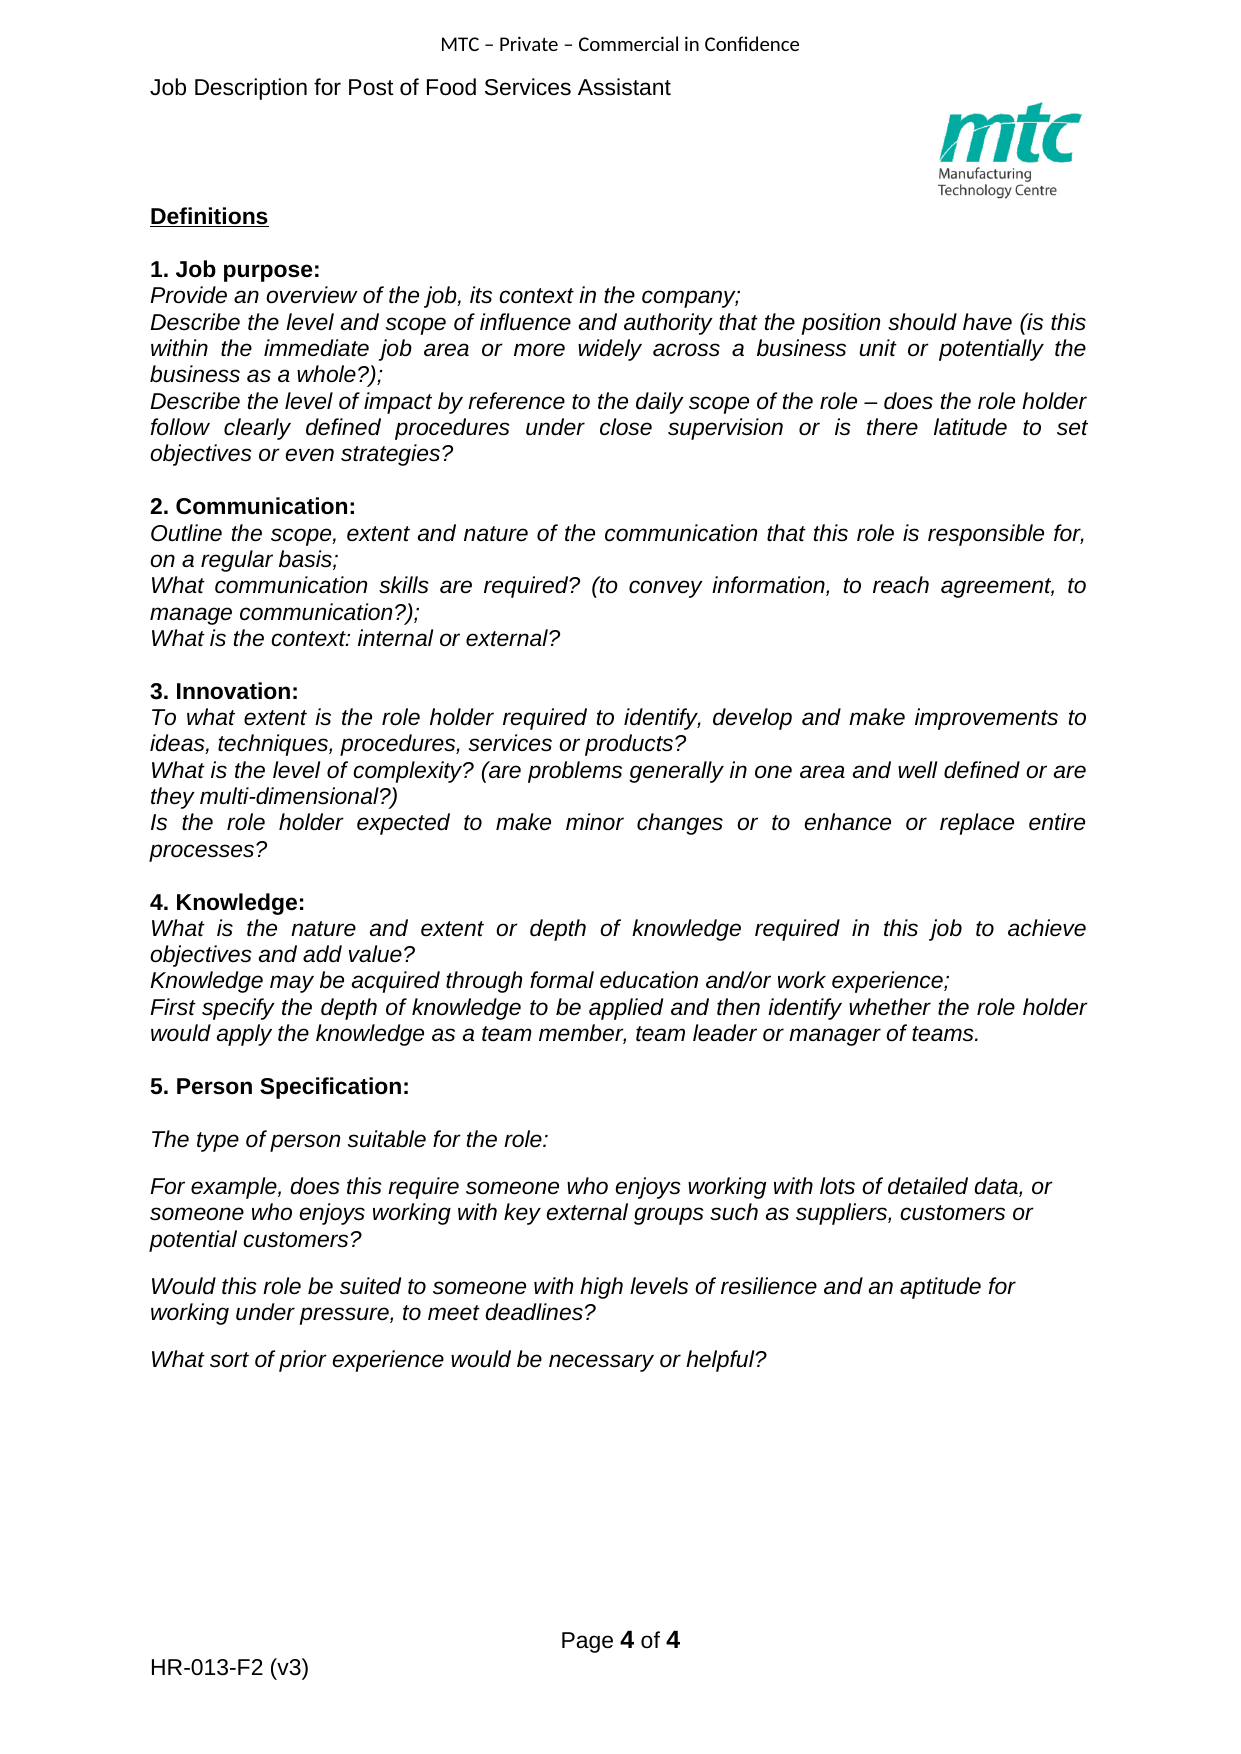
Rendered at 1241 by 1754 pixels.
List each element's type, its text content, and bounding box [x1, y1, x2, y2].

text What is the level of complexity? (are problems generally in one area and well defined or are they multi-dimensional?) [150, 757, 1090, 809]
text Definitions [150, 203, 1090, 229]
text The type of person suitable for the role: [150, 1126, 1090, 1152]
text 1. Job purpose: [150, 256, 1090, 282]
text What communication skills are required? (to convey information, to reach agreement, to manage communication?); [150, 572, 1090, 625]
text Outline the scope, extent and nature of the communication that this role is responsible for, on a regular basis; [150, 519, 1090, 572]
text Provide an overview of the job, its context in the company; [150, 282, 1090, 309]
text What is the nature and extent or depth of knowledge required in this job to achieve objectives and add value? [150, 915, 1090, 967]
text First specify the depth of knowledge to be applied and then identify whether the role holder would apply the knowledge as a team member, team leader or manager of teams. [150, 994, 1090, 1047]
picture [929, 100, 1091, 204]
text Is the role holder expected to make minor changes or to enhance or replace entire processes? [150, 809, 1090, 862]
text Knowledge may be acquired through formal education and/or work experience; [150, 967, 1090, 994]
text To what extent is the role holder required to identify, develop and make improvements to ideas, techniques, procedures, services or products? [150, 704, 1090, 757]
text Describe the level and scope of influence and authority that the position should have (is this within the immediate job area or more widely across a business unit or potentially the business as a whole?); [150, 309, 1090, 388]
text What sort of prior experience would be necessary or helpful? [150, 1346, 1090, 1373]
text Describe the level of impact by reference to the daily scope of the role – does the role holder follow clearly defined procedures under close supervision or is there latitude to set objectives or even strategies? [150, 388, 1090, 467]
text 5. Person Specification: [150, 1073, 1090, 1099]
text 2. Communication: [150, 493, 1090, 519]
text Would this role be suited to someone with high levels of resilience and an aptitude for working under pressure, to meet deadlines? [150, 1273, 1090, 1325]
text 3. Innovation: [150, 678, 1090, 704]
text 4. Knowledge: [150, 888, 1090, 915]
text What is the context: internal or external? [150, 625, 1090, 651]
text For example, does this require someone who enjoys working with lots of detailed data, or someone who enjoys working with key external groups such as suppliers, customers or potential customers? [150, 1173, 1090, 1252]
